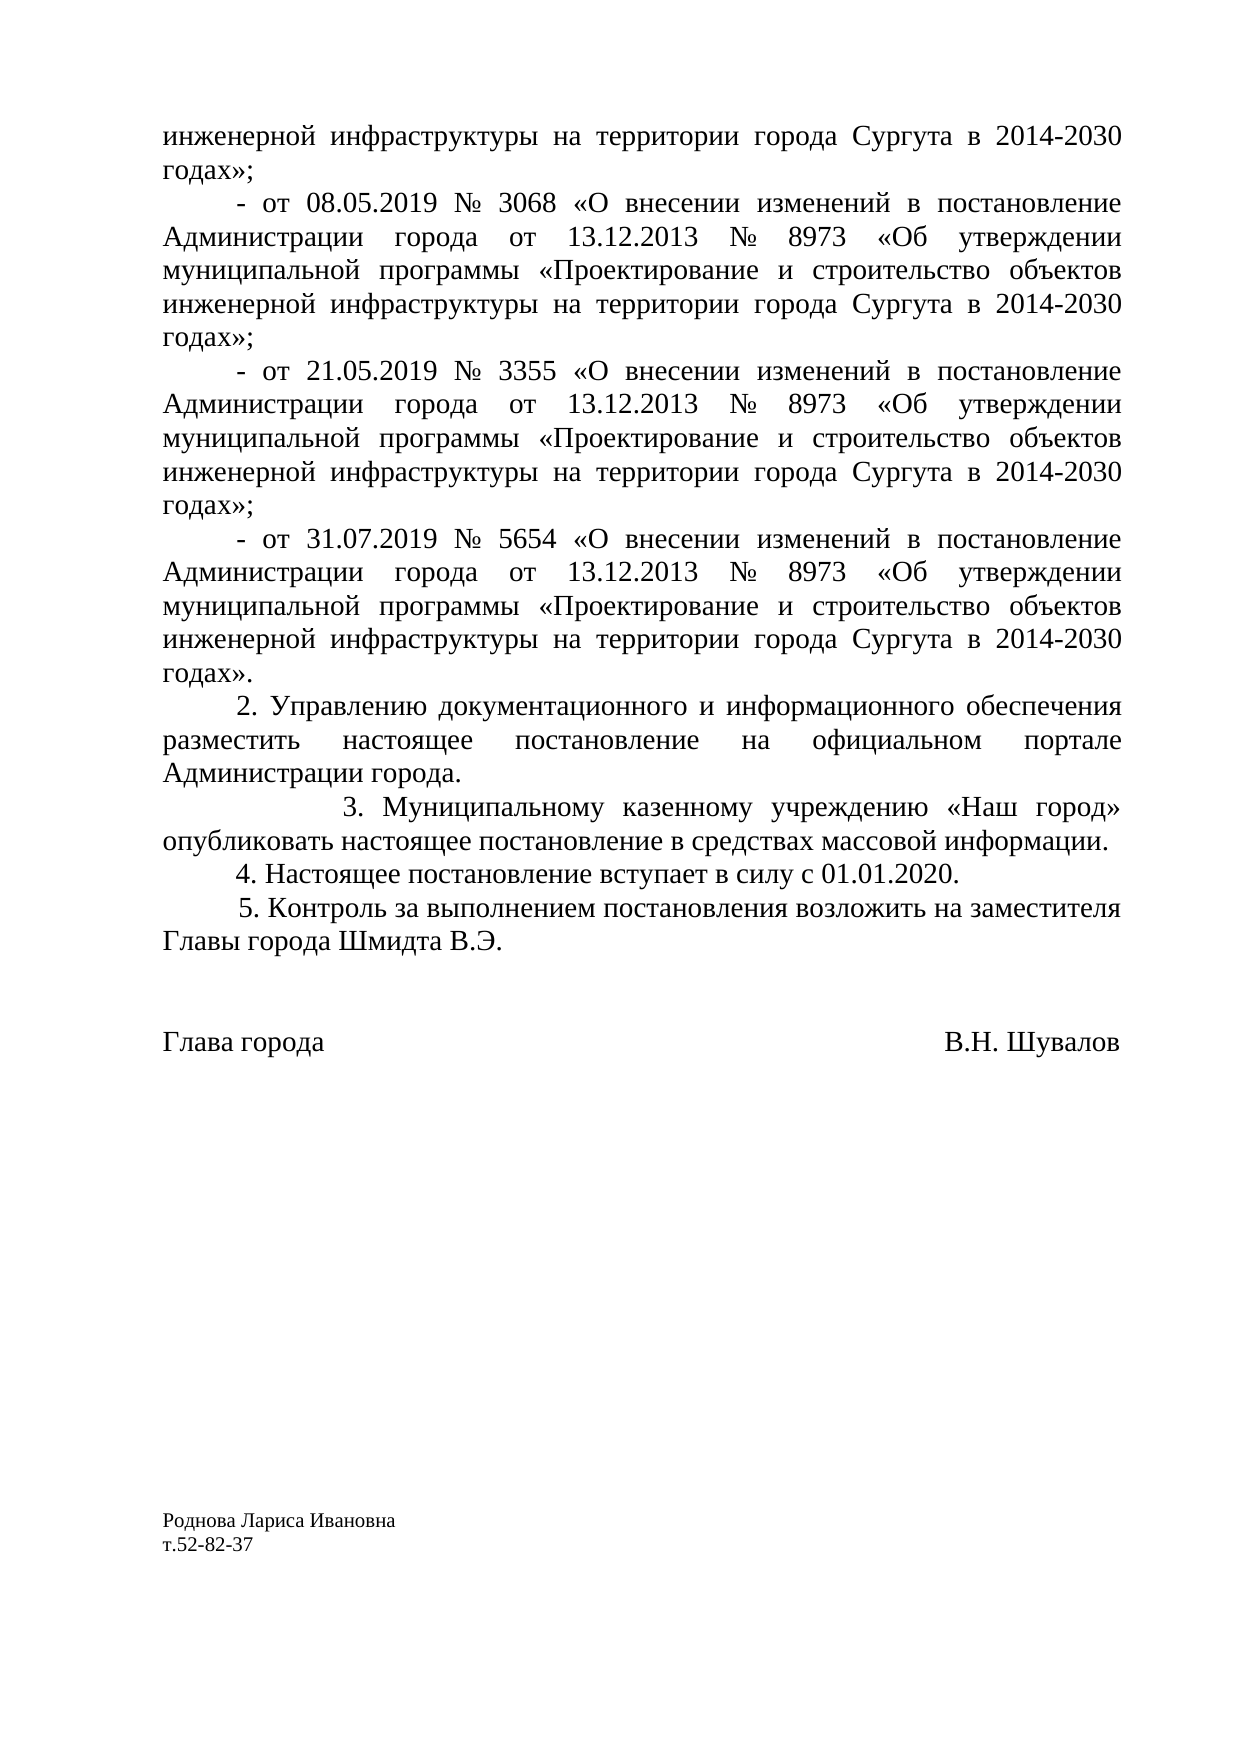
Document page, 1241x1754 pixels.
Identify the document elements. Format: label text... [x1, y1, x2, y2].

text 5. Контроль за выполнением постановления возложить на заместителя Главы города Шмидта В.Э. [162, 890, 1122, 957]
text - от 08.05.2019 № 3068 «О внесении изменений в постановление Администрации города от 13.12.2013 № 8973 «Об утверждении муниципальной программы «Проектирование и строительство объектов инженерной инфраструктуры на территории города Сургута в 2014-2030 годах»; [162, 185, 1123, 353]
text 4. Настоящее постановление вступает в силу с 01.01.2020. [162, 856, 1122, 890]
text 2. Управлению документационного и информационного обеспечения разместить настоящее постановление на официальном портале Администрации города. [162, 688, 1123, 789]
text Глава города В.Н. Шувалов [162, 1024, 1122, 1057]
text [162, 118, 1123, 185]
text Роднова Лариса Ивановна [162, 1508, 1122, 1532]
text - от 31.07.2019 № 5654 «О внесении изменений в постановление Администрации города от 13.12.2013 № 8973 «Об утверждении муниципальной программы «Проектирование и строительство объектов инженерной инфраструктуры на территории города Сургута в 2014-2030 годах». [162, 521, 1123, 688]
text - от 21.05.2019 № 3355 «О внесении изменений в постановление Администрации города от 13.12.2013 № 8973 «Об утверждении муниципальной программы «Проектирование и строительство объектов инженерной инфраструктуры на территории города Сургута в 2014-2030 годах»; [162, 353, 1123, 521]
text 3. Муниципальному казенному учреждению «Наш город» опубликовать настоящее постановление в средствах массовой информации. [162, 789, 1122, 856]
text т.52-82-37 [162, 1532, 1122, 1556]
